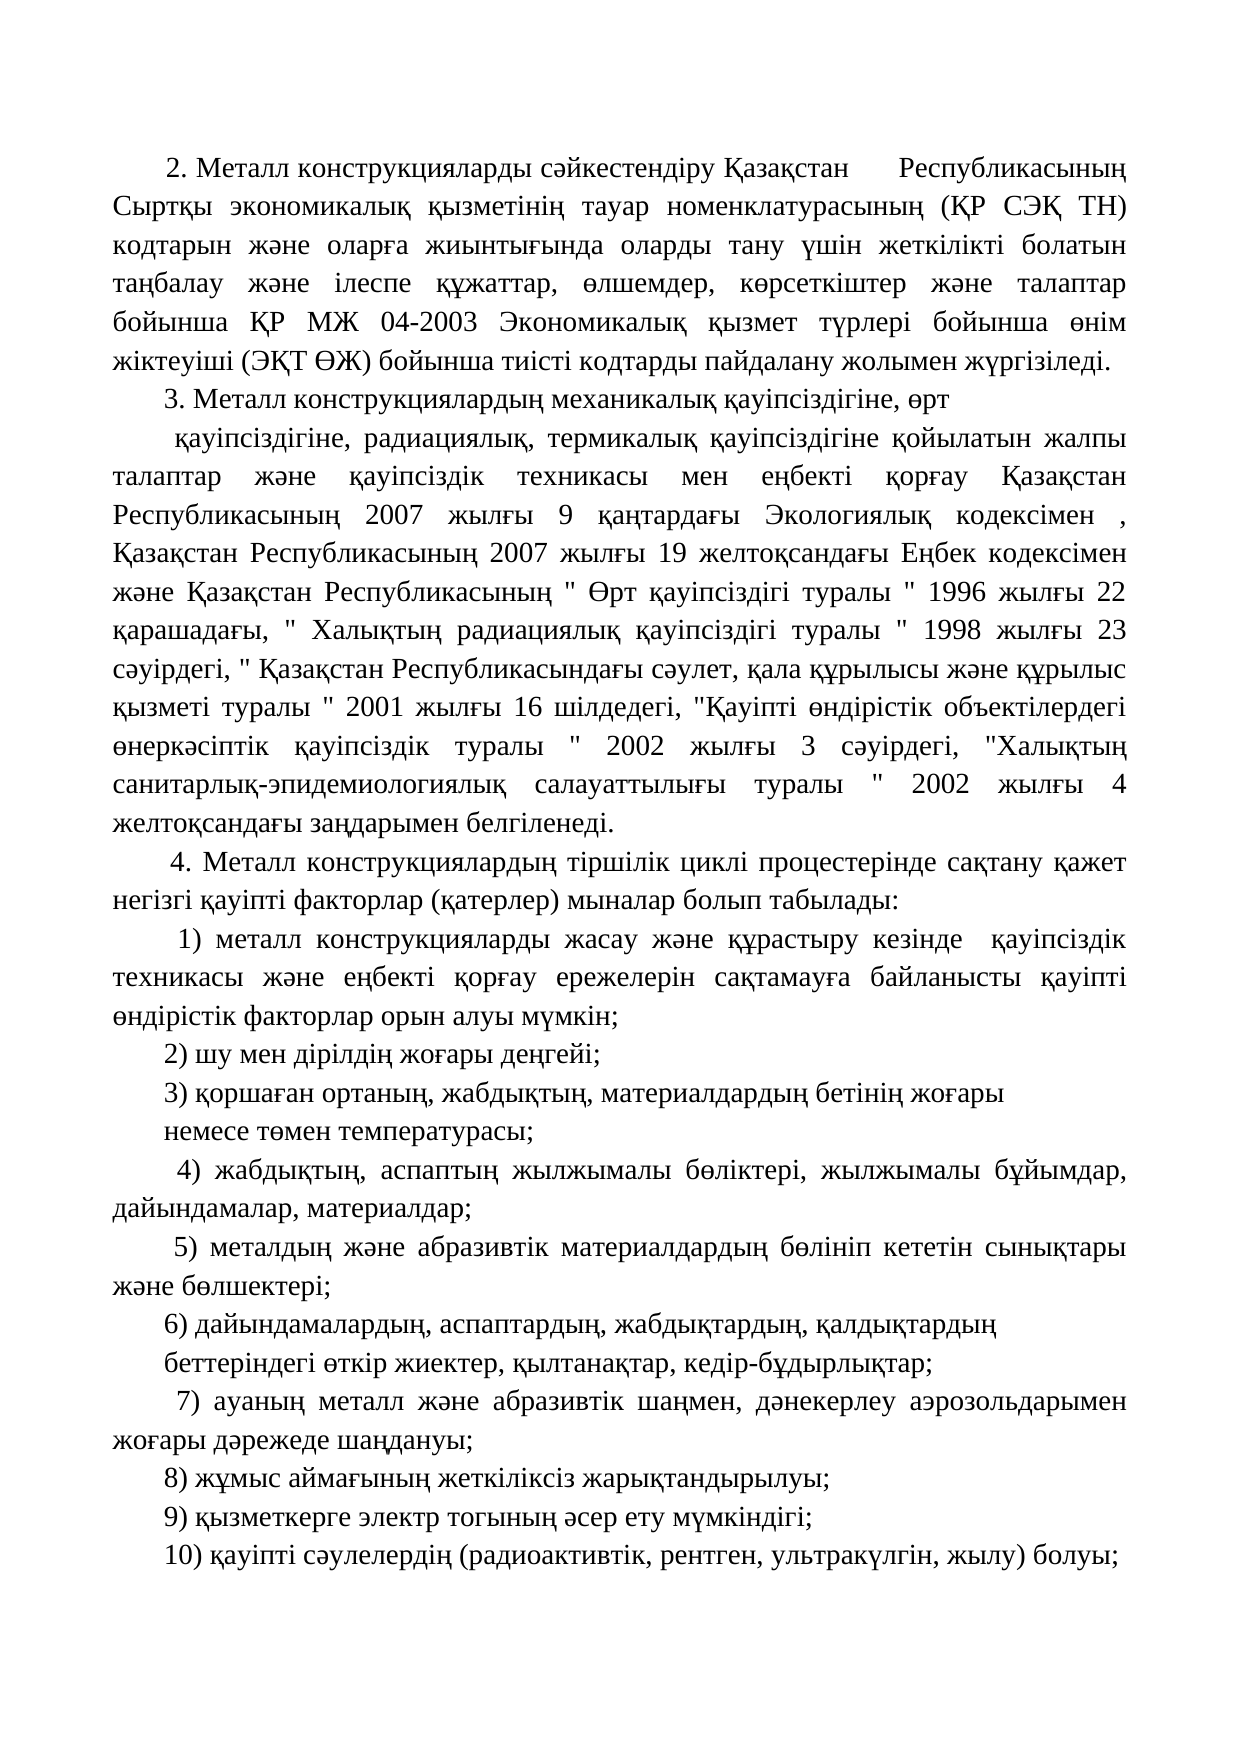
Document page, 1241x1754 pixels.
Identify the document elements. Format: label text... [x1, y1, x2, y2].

text 3) қоршаған ортаның, жабдықтың, материалдардың бетінің жоғары [112, 1075, 1128, 1108]
text қауіпсіздігіне, радиациялық, термикалық қауіпсіздігіне қойылатын жалпы талаптар және қауіпсіздік техникасы мен еңбекті қорғау Қазақстан Республикасының 2007 жылғы 9 қаңтардағы Экологиялық кодексімен , Қазақстан Республикасының 2007 жылғы 19 желтоқсандағы Еңбек кодексімен және Қазақстан Республикасының " Өрт қауіпсіздігі туралы " 1996 жылғы 22 қарашадағы, " Халықтың радиациялық қауіпсіздігі туралы " 1998 жылғы 23 сәуірдегі, " Қазақстан Республикасындағы сәулет, қала құрылысы және құрылыс қызметі туралы " 2001 жылғы 16 шілдедегі, "Қауіпті өндірістік объектілердегі өнеркәсіптік қауіпсіздік туралы " 2002 жылғы 3 сәуірдегі, "Халықтың санитарлық-эпидемиологиялық салауаттылығы туралы " 2002 жылғы 4 желтоқсандағы заңдарымен белгіленеді. [112, 420, 1128, 839]
text 2. Металл конструкцияларды сәйкестендіру Қазақстан Республикасының Сыртқы экономикалық қызметінің тауар номенклатурасының (ҚР СЭҚ ТН) кодтарын және оларға жиынтығында оларды тану үшін жеткілікті болатын таңбалау және ілеспе құжаттар, өлшемдер, көрсеткіштер және талаптар бойынша ҚР МЖ 04-2003 Экономикалық қызмет түрлері бойынша өнім жіктеуіші (ЭҚТ ӨЖ) бойынша тиісті кодтарды пайдалану жолымен жүргізіледі. [112, 150, 1128, 376]
text 1) металл конструкцияларды жасау және құрастыру кезінде қауіпсіздік техникасы және еңбекті қорғау ережелерін сақтамауға байланысты қауіпті өндірістік факторлар орын алуы мүмкін; [112, 921, 1128, 1031]
text 4) жабдықтың, аспаптың жылжымалы бөліктері, жылжымалы бұйымдар, дайындамалар, материалдар; [112, 1152, 1128, 1224]
text 10) қауіпті сәулелердің (радиоактивтік, рентген, ультракүлгін, жылу) болуы; [112, 1537, 1128, 1571]
text 3. Металл конструкциялардың механикалық қауіпсіздігіне, өрт [112, 381, 1128, 415]
text 4. Металл конструкциялардың тіршілік циклі процестерінде сақтану қажет негізгі қауіпті факторлар (қатерлер) мыналар болып табылады: [112, 844, 1128, 916]
text 7) ауаның металл және абразивтік шаңмен, дәнекерлеу аэрозольдарымен жоғары дәрежеде шаңдануы; [112, 1383, 1128, 1455]
text 2) шу мен дірілдің жоғары деңгейі; [112, 1036, 1128, 1070]
text беттеріндегі өткір жиектер, қылтанақтар, кедір-бұдырлықтар; [112, 1345, 1128, 1378]
text 8) жұмыс аймағының жеткіліксіз жарықтандырылуы; [112, 1460, 1128, 1494]
text 6) дайындамалардың, аспаптардың, жабдықтардың, қалдықтардың [112, 1306, 1128, 1340]
text немесе төмен температурасы; [112, 1113, 1128, 1147]
text 9) қызметкерге электр тогының әсер ету мүмкіндігі; [112, 1499, 1128, 1532]
text 5) металдың және абразивтік материалдардың бөлініп кететін сынықтары және бөлшектері; [112, 1229, 1128, 1301]
